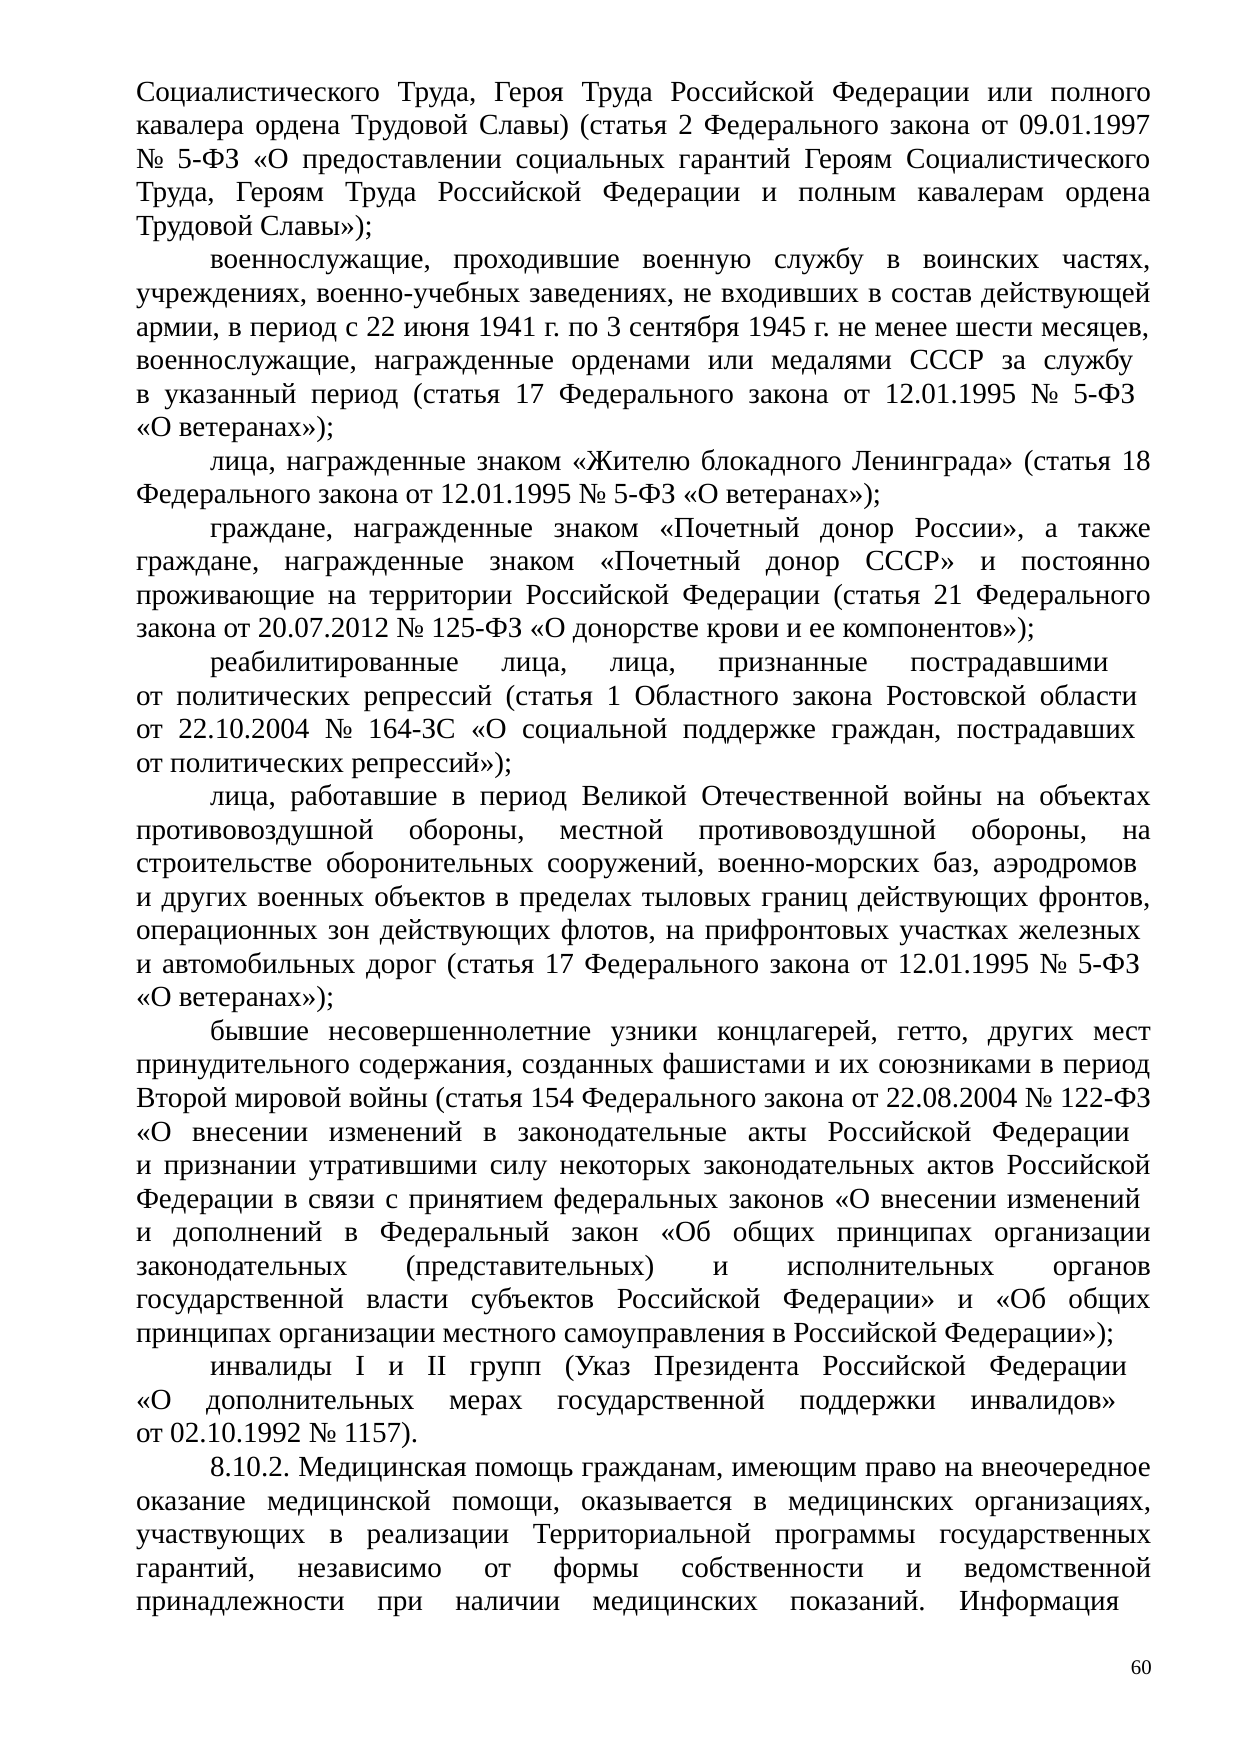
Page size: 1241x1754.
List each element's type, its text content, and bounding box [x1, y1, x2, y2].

text граждане, награжденные знаком «Почетный донор России», а также граждане, награжденные знаком «Почетный донор СССР» и постоянно проживающие на территории Российской Федерации (статья 21 Федерального закона от 20.07.2012 № 125-ФЗ «О донорстве крови и ее компонентов»); [136, 510, 1152, 644]
text лица, работавшие в период Великой Отечественной войны на объектах противовоздушной обороны, местной противовоздушной обороны, на строительстве оборонительных сооружений, военно-морских баз, аэродромов и других военных объектов в пределах тыловых границ действующих фронтов, операционных зон действующих флотов, на прифронтовых участках железных и автомобильных дорог (статья 17 Федерального закона от 12.01.1995 № 5-ФЗ «О ветеранах»); [136, 778, 1152, 1013]
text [136, 1449, 1152, 1617]
text военнослужащие, проходившие военную службу в воинских частях, учреждениях, военно-учебных заведениях, не входивших в состав действующей армии, в период с 22 июня 1941 г. по 3 сентября 1945 г. не менее шести месяцев, военнослужащие, награжденные орденами или медалями СССР за службу в указанный период (статья 17 Федерального закона от 12.01.1995 № 5-ФЗ «О ветеранах»); [136, 242, 1152, 443]
text лица, награжденные знаком «Жителю блокадного Ленинграда» (статья 18 Федерального закона от 12.01.1995 № 5-ФЗ «О ветеранах»); [136, 443, 1152, 510]
text бывшие несовершеннолетние узники концлагерей, гетто, других мест принудительного содержания, созданных фашистами и их союзниками в период Второй мировой войны (статья 154 Федерального закона от 22.08.2004 № 122-ФЗ «О внесении изменений в законодательные акты Российской Федерации и признании утратившими силу некоторых законодательных актов Российской Федерации в связи с принятием федеральных законов «О внесении изменений и дополнений в Федеральный закон «Об общих принципах организации законодательных (представительных) и исполнительных органов государственной власти субъектов Российской Федерации» и «Об общих принципах организации местного самоуправления в Российской Федерации»); [136, 1013, 1152, 1348]
text реабилитированные лица, лица, признанные пострадавшими от политических репрессий (статья 1 Областного закона Ростовской области от 22.10.2004 № 164-ЗС «О социальной поддержке граждан, пострадавших от политических репрессий»); [136, 644, 1152, 778]
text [136, 74, 1152, 242]
text инвалиды I и II групп (Указ Президента Российской Федерации «О дополнительных мерах государственной поддержки инвалидов» от 02.10.1992 № 1157). [136, 1348, 1152, 1449]
